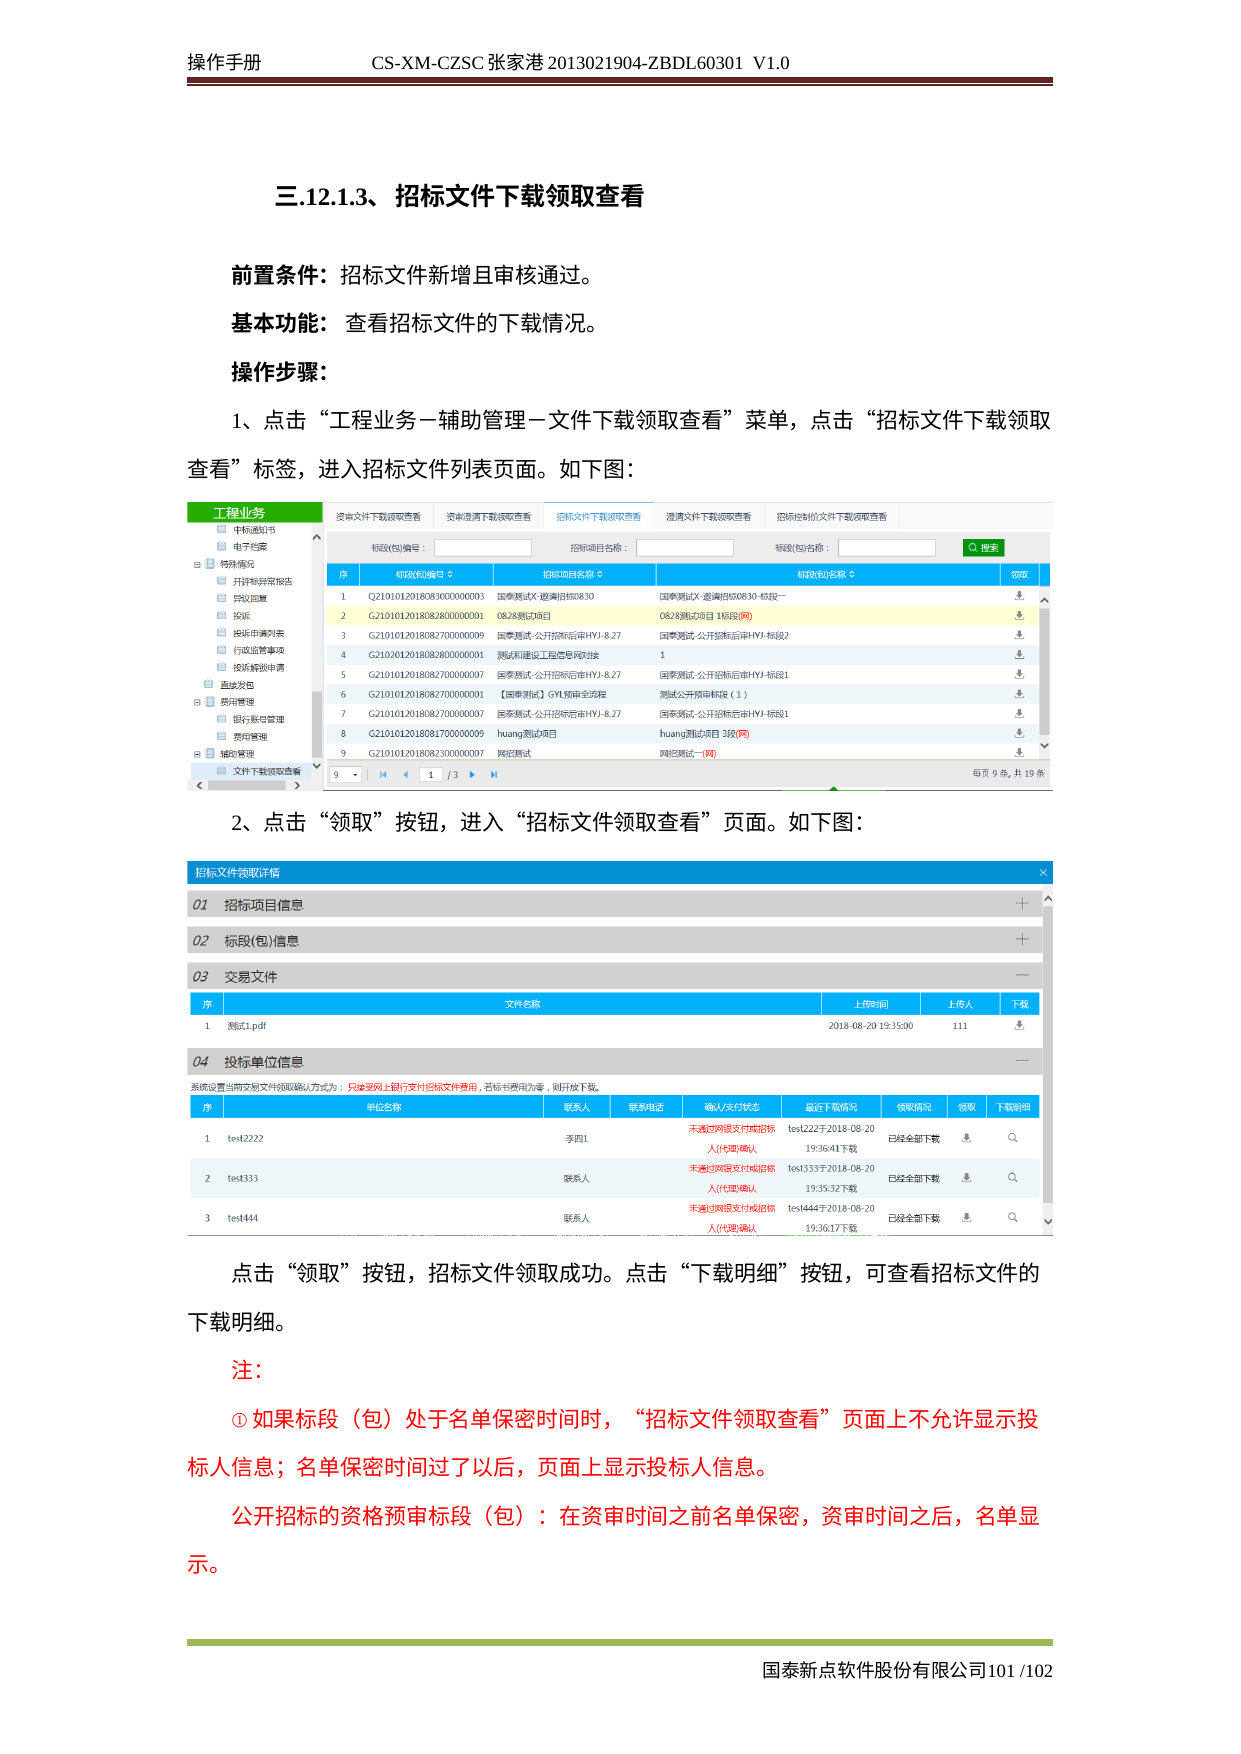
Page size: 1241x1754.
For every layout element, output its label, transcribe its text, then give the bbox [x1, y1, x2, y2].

text 基本功能： 查看招标文件的下载情况。 [187, 306, 1053, 338]
text 2、点击“领取”按钮，进入“招标文件领取查看”页面。如下图： [187, 805, 1053, 837]
subtitle 招标文件下载领取查看 [274, 162, 1053, 227]
text 1、点击“工程业务－辅助管理－文件下载领取查看”菜单，点击“招标文件下载领取查看”标签，进入招标文件列表页面。如下图： [187, 403, 1053, 484]
text 点击“领取”按钮，招标文件领取成功。点击“下载明细”按钮，可查看招标文件的下载明细。 [187, 1256, 1053, 1337]
text 操作步骤： [187, 354, 1053, 387]
text 注： [187, 1353, 1053, 1385]
text 公开招标的资格预审标段（包）：在资审时间之前名单保密，资审时间之后，名单显示。 [187, 1498, 1053, 1579]
picture [187, 885, 1053, 1236]
picture [187, 501, 1053, 791]
text 前置条件：招标文件新增且审核通过。 [187, 258, 1053, 290]
text ①如果标段（包）处于名单保密时间时，“招标文件领取查看”页面上不允许显示投标人信息；名单保密时间过了以后，页面上显示投标人信息。 [187, 1401, 1053, 1482]
